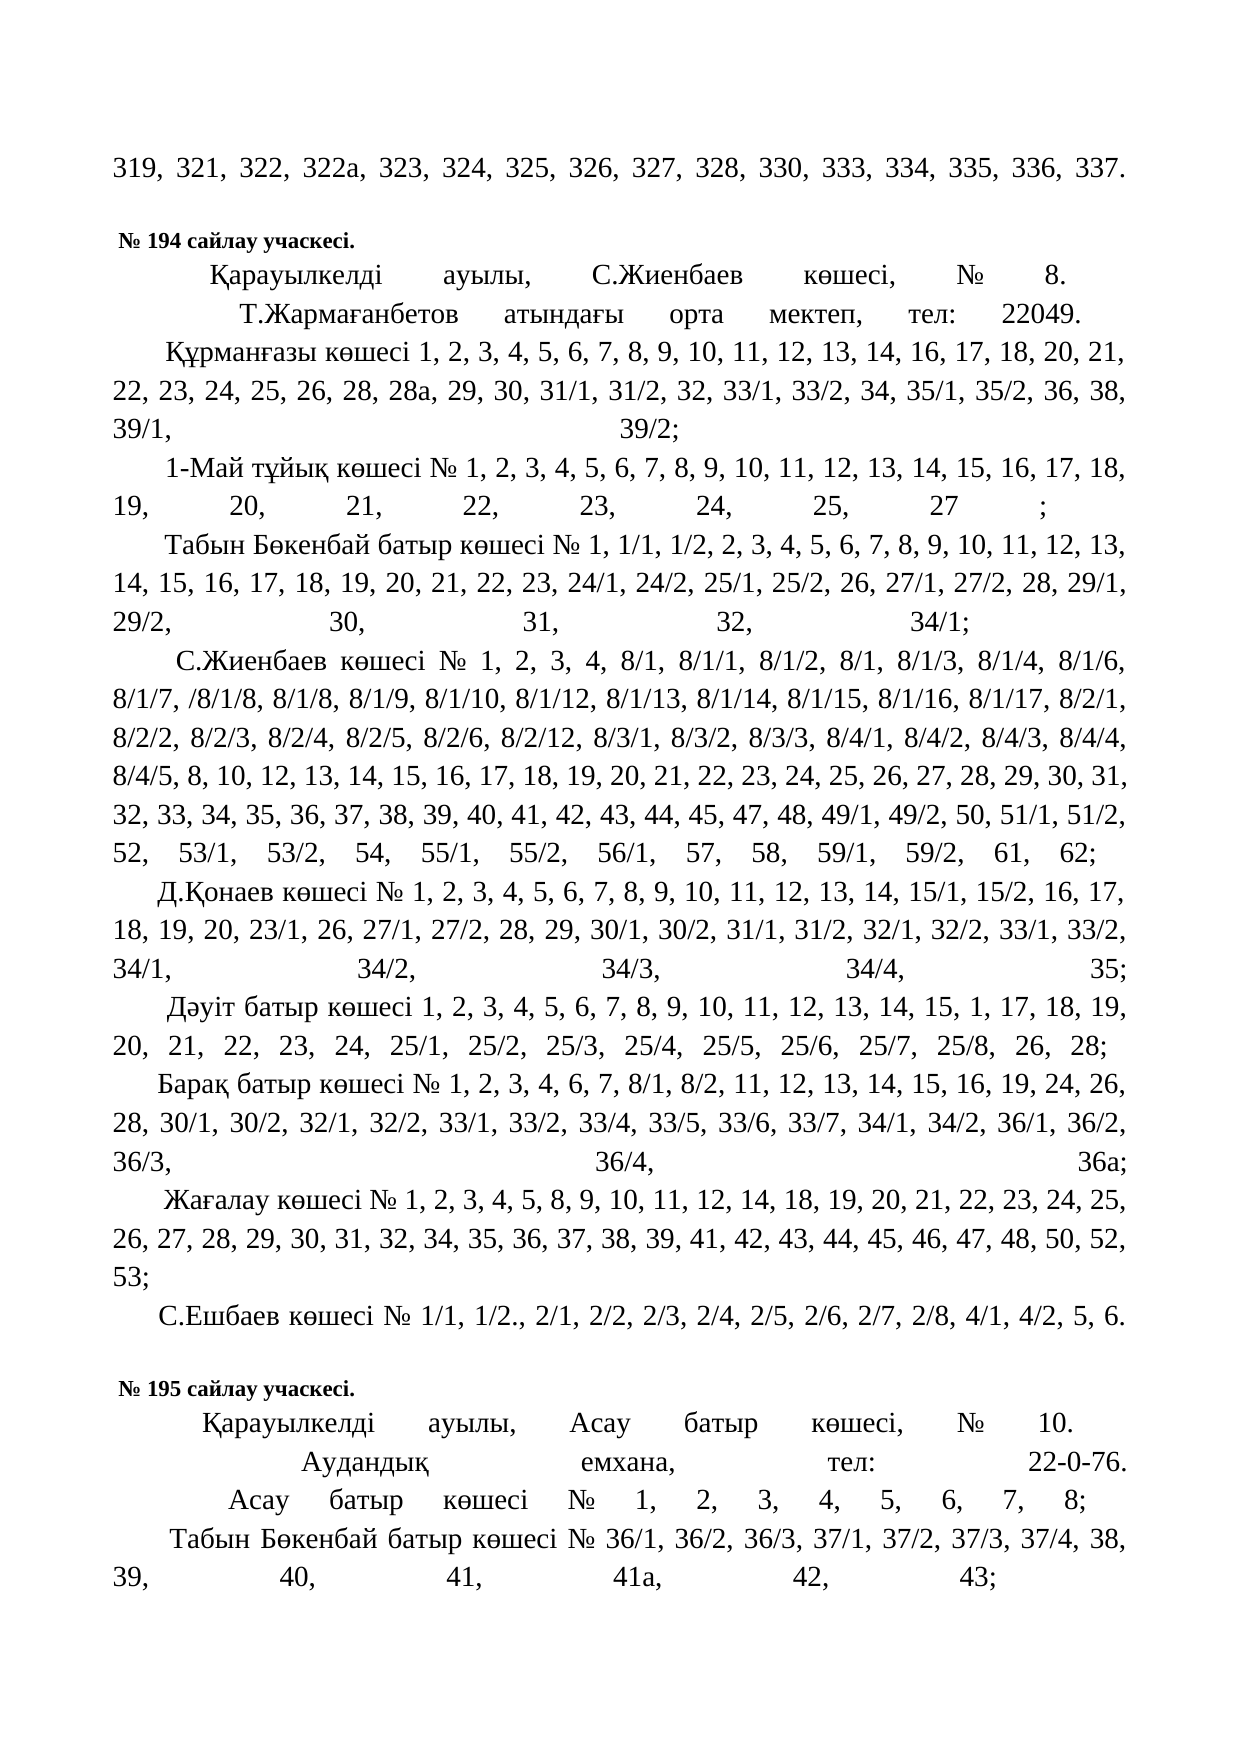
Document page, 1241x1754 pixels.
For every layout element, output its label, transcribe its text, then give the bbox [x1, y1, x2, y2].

text Қарауылкелді ауылы, С.Жиенбаев көшесі, № 8. Т.Жармағанбетов атындағы орта мектеп, тел: 22049. Құрманғазы көшесі 1, 2, 3, 4, 5, 6, 7, 8, 9, 10, 11, 12, 13, 14, 16, 17, 18, 20, 21, 22, 23, 24, 25, 26, 28, 28а, 29, 30, 31/1, 31/2, 32, 33/1, 33/2, 34, 35/1, 35/2, 36, 38, 39/1, 39/2; 1-Май тұйық көшесі № 1, 2, 3, 4, 5, 6, 7, 8, 9, 10, 11, 12, 13, 14, 15, 16, 17, 18, 19, 20, 21, 22, 23, 24, 25, 27 ; Табын Бөкенбай батыр көшесі № 1, 1/1, 1/2, 2, 3, 4, 5, 6, 7, 8, 9, 10, 11, 12, 13, 14, 15, 16, 17, 18, 19, 20, 21, 22, 23, 24/1, 24/2, 25/1, 25/2, 26, 27/1, 27/2, 28, 29/1, 29/2, 30, 31, 32, 34/1; С.Жиенбаев көшесі № 1, 2, 3, 4, 8/1, 8/1/1, 8/1/2, 8/1, 8/1/3, 8/1/4, 8/1/6, 8/1/7, /8/1/8, 8/1/8, 8/1/9, 8/1/10, 8/1/12, 8/1/13, 8/1/14, 8/1/15, 8/1/16, 8/1/17, 8/2/1, 8/2/2, 8/2/3, 8/2/4, 8/2/5, 8/2/6, 8/2/12, 8/3/1, 8/3/2, 8/3/3, 8/4/1, 8/4/2, 8/4/3, 8/4/4, 8/4/5, 8, 10, 12, 13, 14, 15, 16, 17, 18, 19, 20, 21, 22, 23, 24, 25, 26, 27, 28, 29, 30, 31, 32, 33, 34, 35, 36, 37, 38, 39, 40, 41, 42, 43, 44, 45, 47, 48, 49/1, 49/2, 50, 51/1, 51/2, 52, 53/1, 53/2, 54, 55/1, 55/2, 56/1, 57, 58, 59/1, 59/2, 61, 62; Д.Қонаев көшесі № 1, 2, 3, 4, 5, 6, 7, 8, 9, 10, 11, 12, 13, 14, 15/1, 15/2, 16, 17, 18, 19, 20, 23/1, 26, 27/1, 27/2, 28, 29, 30/1, 30/2, 31/1, 31/2, 32/1, 32/2, 33/1, 33/2, 34/1, 34/2, 34/3, 34/4, 35; Дәуіт батыр көшесі 1, 2, 3, 4, 5, 6, 7, 8, 9, 10, 11, 12, 13, 14, 15, 1, 17, 18, 19, 20, 21, 22, 23, 24, 25/1, 25/2, 25/3, 25/4, 25/5, 25/6, 25/7, 25/8, 26, 28; Барақ батыр көшесі № 1, 2, 3, 4, 6, 7, 8/1, 8/2, 11, 12, 13, 14, 15, 16, 19, 24, 26, 28, 30/1, 30/2, 32/1, 32/2, 33/1, 33/2, 33/4, 33/5, 33/6, 33/7, 34/1, 34/2, 36/1, 36/2, 36/3, 36/4, 36а; Жағалау көшесі № 1, 2, 3, 4, 5, 8, 9, 10, 11, 12, 14, 18, 19, 20, 21, 22, 23, 24, 25, 26, 27, 28, 29, 30, 31, 32, 34, 35, 36, 37, 38, 39, 41, 42, 43, 44, 45, 46, 47, 48, 50, 52, 53; С.Ешбаев көшесі № 1/1, 1/2., 2/1, 2/2, 2/3, 2/4, 2/5, 2/6, 2/7, 2/8, 4/1, 4/2, 5, 6. [112, 257, 1128, 1370]
text № 195 сайлау учаскесі. [112, 1375, 1128, 1401]
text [112, 150, 1128, 222]
text № 194 сайлау учаскесі. [112, 227, 1128, 253]
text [112, 1405, 1128, 1593]
